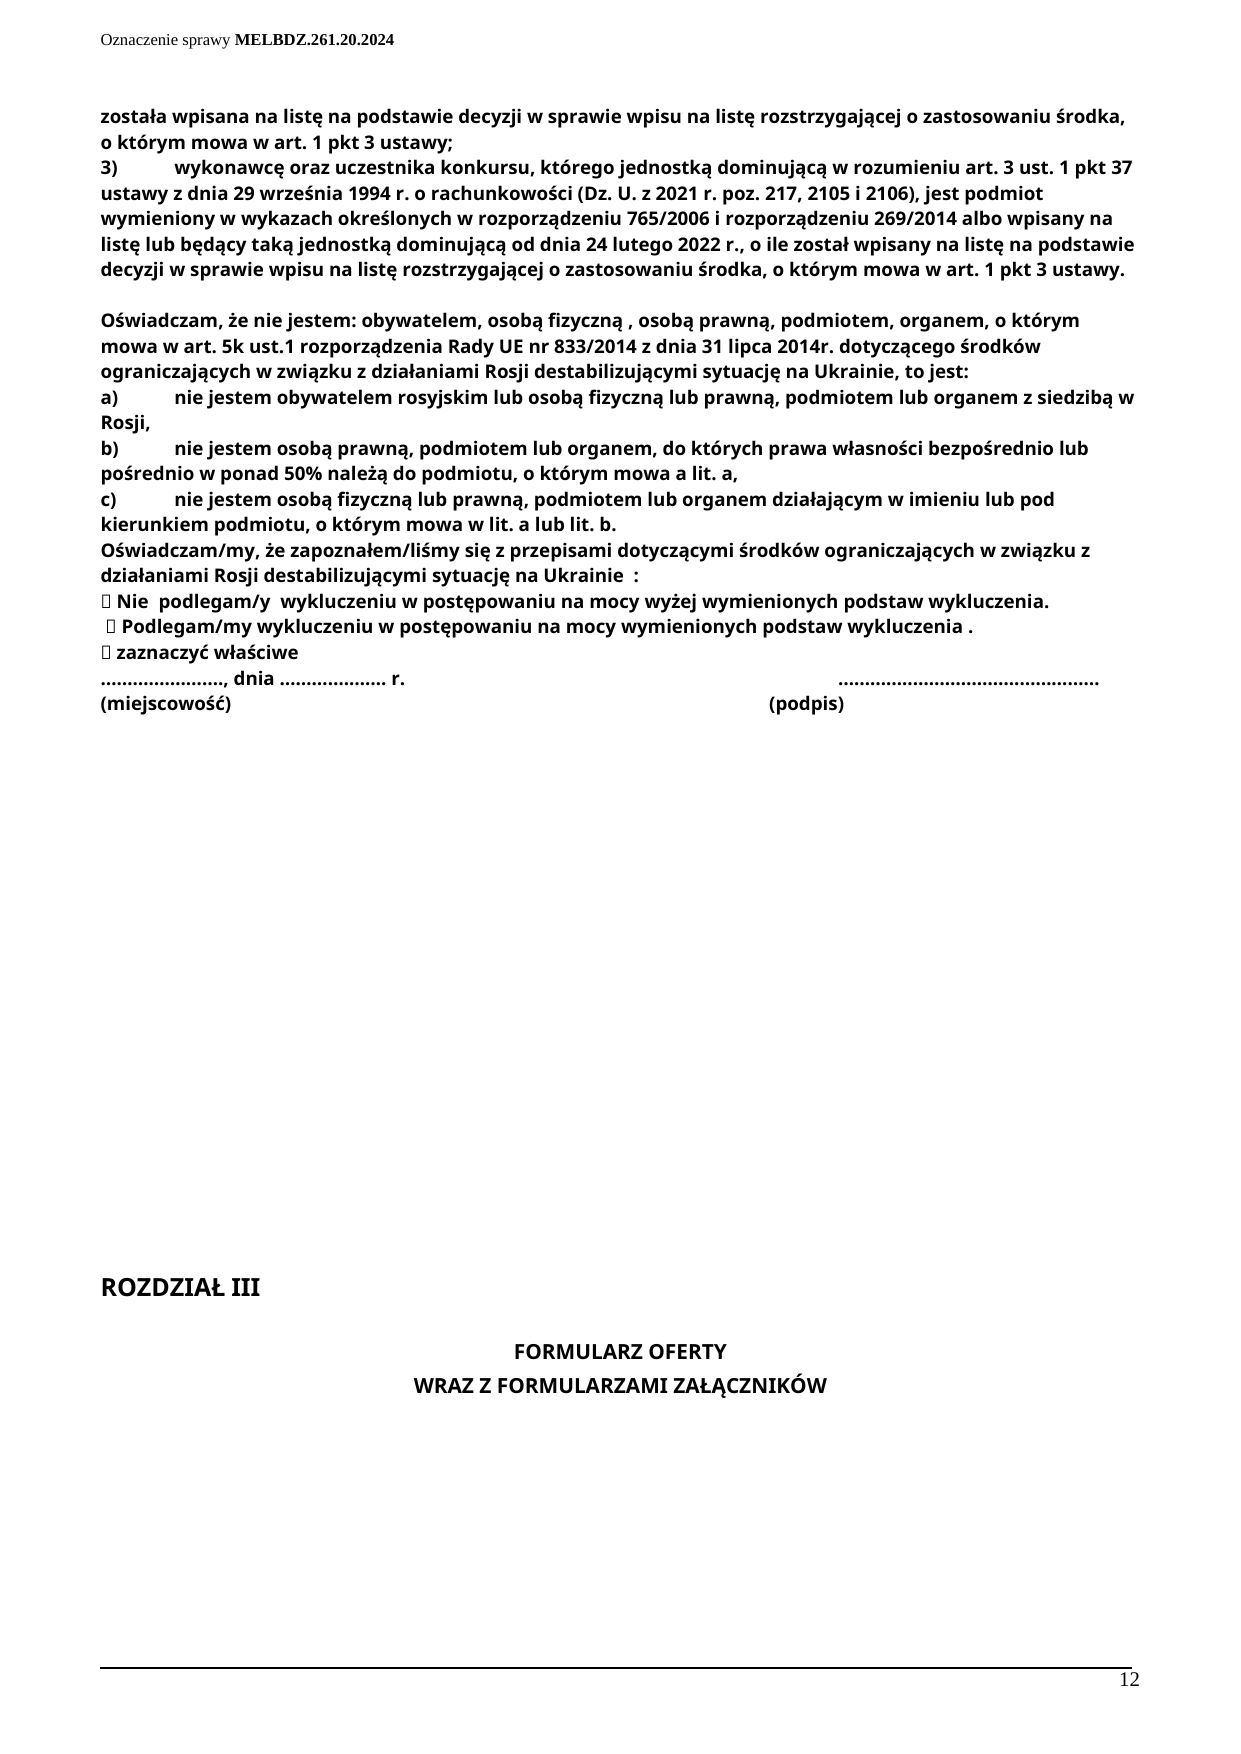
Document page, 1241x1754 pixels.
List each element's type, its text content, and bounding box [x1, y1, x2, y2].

text c) nie jestem osobą fizyczną lub prawną, podmiotem lub organem działającym w imieniu lub pod kierunkiem podmiotu, o którym mowa w lit. a lub lit. b. [100, 486, 1140, 537]
text WRAZ Z FORMULARZAMI ZAŁĄCZNIKÓW [100, 1371, 1140, 1400]
text  Nie podlegam/y wykluczeniu w postępowaniu na mocy wyżej wymienionych podstaw wykluczenia. [100, 588, 1140, 614]
text …………….……., dnia ………….……. r. …………..………………..…………… [100, 665, 1140, 690]
text FORMULARZ OFERTY [100, 1337, 1140, 1366]
text 3) wykonawcę oraz uczestnika konkursu, którego jednostką dominującą w rozumieniu art. 3 ust. 1 pkt 37 ustawy z dnia 29 września 1994 r. o rachunkowości (Dz. U. z 2021 r. poz. 217, 2105 i 2106), jest podmiot wymieniony w wykazach określonych w rozporządzeniu 765/2006 i rozporządzeniu 269/2014 albo wpisany na listę lub będący taką jednostką dominującą od dnia 24 lutego 2022 r., o ile został wpisany na listę na podstawie decyzji w sprawie wpisu na listę rozstrzygającej o zastosowaniu środka, o którym mowa w art. 1 pkt 3 ustawy. [100, 154, 1140, 282]
text (miejscowość) (podpis) [100, 690, 1140, 716]
text  zaznaczyć właściwe [100, 639, 1140, 665]
text ROZDZIAŁ III [100, 1269, 1140, 1303]
text a) nie jestem obywatelem rosyjskim lub osobą fizyczną lub prawną, podmiotem lub organem z siedzibą w Rosji, [100, 384, 1140, 435]
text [100, 103, 1140, 154]
text  Podlegam/my wykluczeniu w postępowaniu na mocy wymienionych podstaw wykluczenia . [100, 614, 1140, 639]
text Oświadczam, że nie jestem: obywatelem, osobą fizyczną , osobą prawną, podmiotem, organem, o którym mowa w art. 5k ust.1 rozporządzenia Rady UE nr 833/2014 z dnia 31 lipca 2014r. dotyczącego środków ograniczających w związku z działaniami Rosji destabilizującymi sytuację na Ukrainie, to jest: [100, 308, 1140, 384]
text b) nie jestem osobą prawną, podmiotem lub organem, do których prawa własności bezpośrednio lub pośrednio w ponad 50% należą do podmiotu, o którym mowa a lit. a, [100, 435, 1140, 486]
text Oświadczam/my, że zapoznałem/liśmy się z przepisami dotyczącymi środków ograniczających w związku z działaniami Rosji destabilizującymi sytuację na Ukrainie : [100, 537, 1140, 588]
